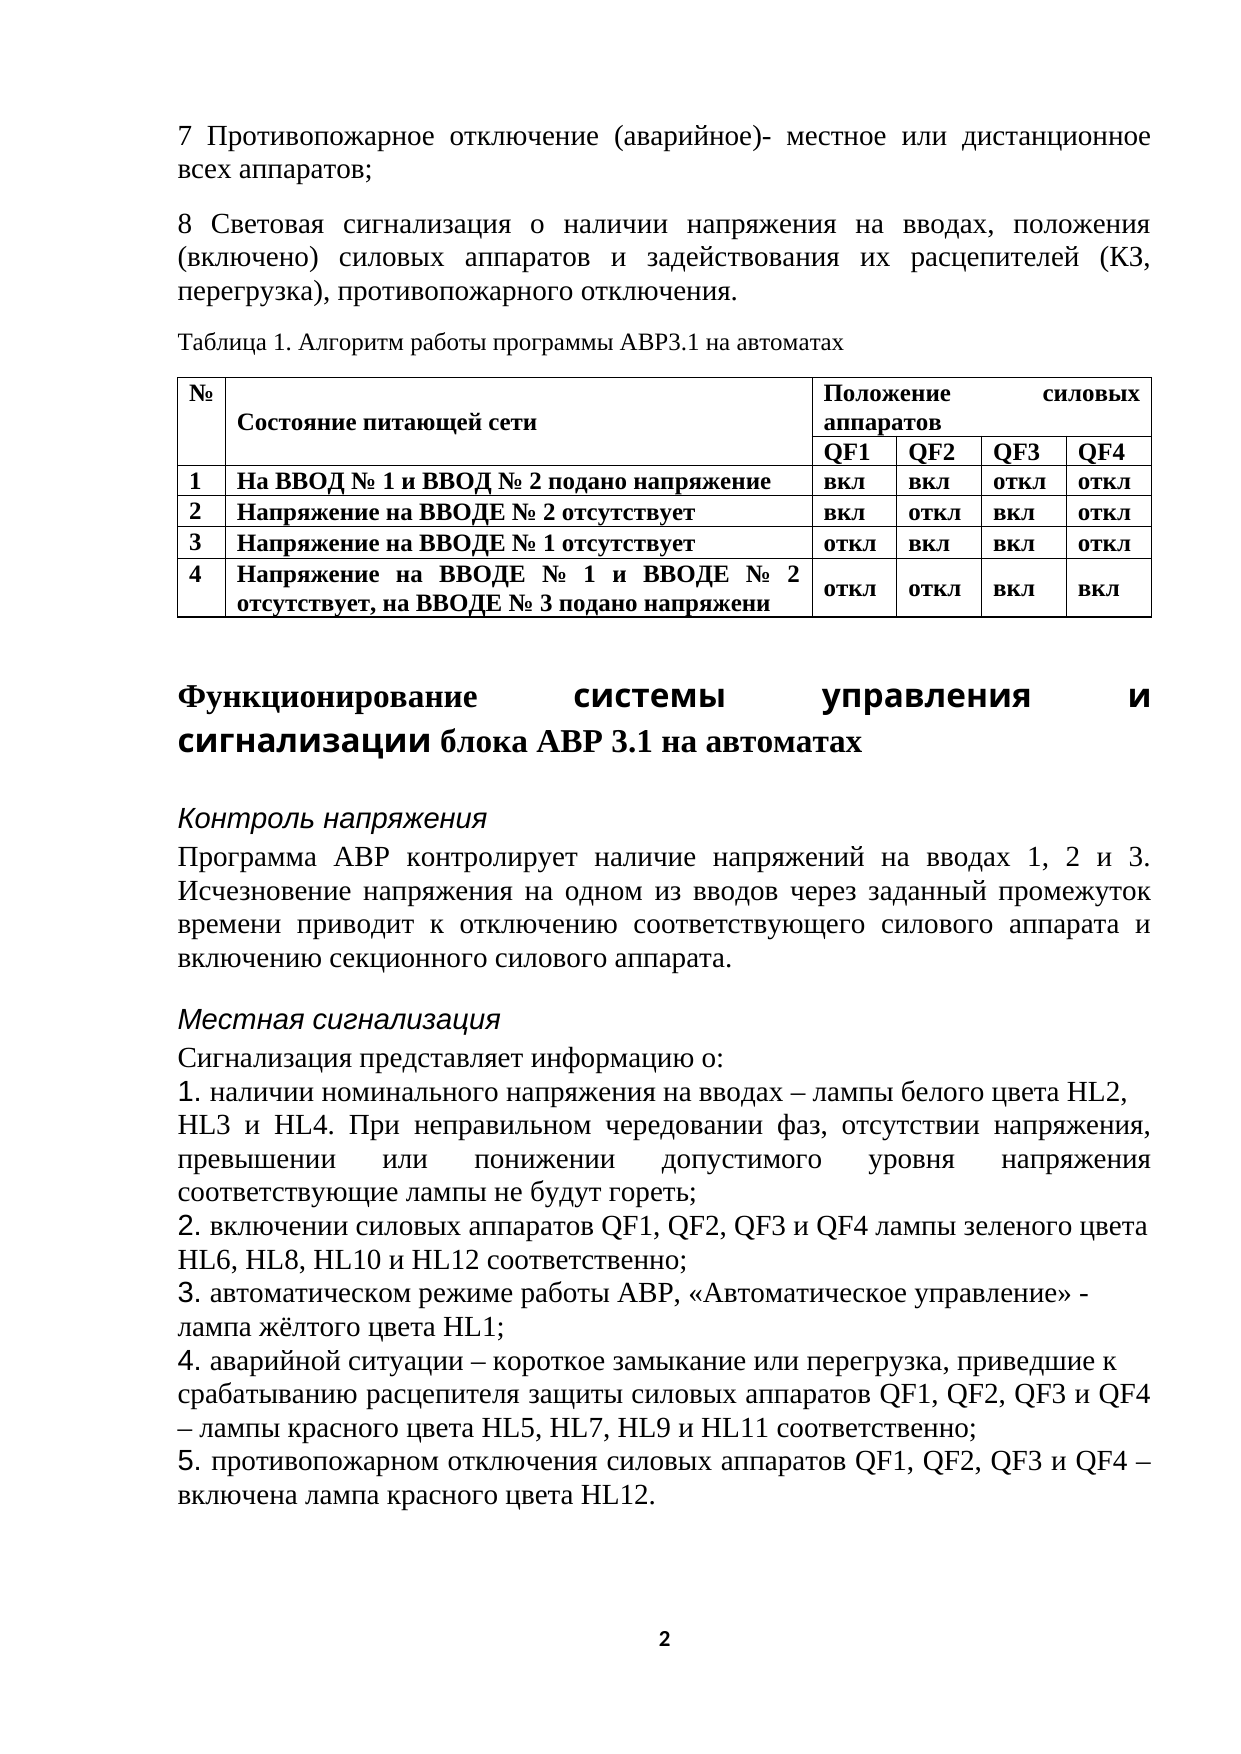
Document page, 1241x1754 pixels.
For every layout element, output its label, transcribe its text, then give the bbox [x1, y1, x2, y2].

text срабатыванию расцепителя защиты силовых аппаратов QF1, QF2, QF3 и QF4 – лампы красного цвета HL5, HL7, HL9 и HL11 соответственно; [177, 1376, 1152, 1443]
text Местная сигнализация [177, 1002, 1152, 1035]
text лампа жёлтого цвета HL1; [177, 1309, 1152, 1342]
table_cell Напряжение на ВВОДЕ № 1 отсутствует [226, 527, 812, 558]
table_cell QF4 [1067, 437, 1151, 465]
text 7 Противопожарное отключение (аварийное)- местное или дистанционное всех аппаратов; [177, 118, 1152, 185]
table_cell откл [1067, 466, 1151, 495]
table_cell вкл [813, 466, 896, 495]
table_cell вкл [982, 527, 1066, 558]
table_cell вкл [813, 496, 896, 526]
text НL6, HL8, HL10 и HL12 соответственно; [177, 1242, 1152, 1275]
text Программа АВР контролирует наличие напряжений на вводах 1, 2 и 3. Исчезновение напряжения на одном из вводов через заданный промежуток времени приводит к отключению соответствующего силового аппарата и включению секционного силового аппарата. [177, 839, 1152, 974]
table_cell вкл [897, 527, 981, 558]
text 4. аварийной ситуации – короткое замыкание или перегрузка, приведшие к [177, 1342, 1152, 1376]
table_header Положение силовых аппаратов [813, 378, 1151, 436]
table_cell откл [1067, 527, 1151, 558]
table_cell Напряжение на ВВОДЕ № 1 и ВВОДЕ № 2 отсутствует, на ВВОДЕ № 3 подано напряжени [226, 559, 812, 616]
table_cell 3 [178, 527, 225, 558]
text Сигнализация представляет информацию о: [177, 1040, 1152, 1074]
table_cell откл [897, 496, 981, 526]
text Таблица 1. Алгоритм работы программы АВР3.1 на автоматах [177, 327, 1152, 356]
table_cell вкл [897, 466, 981, 495]
text 1. наличии номинального напряжения на вводах – лампы белого цвета НL2, [177, 1074, 1152, 1107]
table_cell QF3 [982, 437, 1066, 465]
table_cell QF1 [813, 437, 896, 465]
table_cell вкл [1067, 559, 1151, 616]
table_cell откл [813, 559, 896, 616]
text НL3 и НL4. При неправильном чередовании фаз, отсутствии напряжения, превышении или понижении допустимого уровня напряжения соответствующие лампы не будут гореть; [177, 1107, 1152, 1208]
table_cell вкл [982, 496, 1066, 526]
table_header № [178, 378, 225, 465]
table_cell 2 [178, 496, 225, 526]
table_cell откл [1067, 496, 1151, 526]
table_cell откл [813, 527, 896, 558]
table_cell Напряжение на ВВОДЕ № 2 отсутствует [226, 496, 812, 526]
text 2. включении силовых аппаратов QF1, QF2, QF3 и QF4 лампы зеленого цвета [177, 1208, 1152, 1242]
text Контроль напряжения [177, 801, 1152, 834]
table_header Состояние питающей сети [226, 378, 812, 465]
text 5. противопожарном отключения силовых аппаратов QF1, QF2, QF3 и QF4 – включена лампа красного цвета HL12. [177, 1443, 1152, 1510]
table_cell QF2 [897, 437, 981, 465]
text 8 Световая сигнализация о наличии напряжения на вводах, положения (включено) силовых аппаратов и задействования их расцепителей (КЗ, перегрузка), противопожарного отключения. [177, 206, 1152, 307]
table_cell откл [982, 466, 1066, 495]
text Функционирование системы управления и сигнализации блока АВР 3.1 на автоматах [177, 672, 1152, 763]
table_cell 4 [178, 559, 225, 616]
table_cell откл [897, 559, 981, 616]
table_cell На ВВОД № 1 и ВВОД № 2 подано напряжение [226, 466, 812, 495]
table_cell вкл [982, 559, 1066, 616]
table_cell 1 [178, 466, 225, 495]
text 3. автоматическом режиме работы АВР, «Автоматическое управление» - [177, 1275, 1152, 1309]
